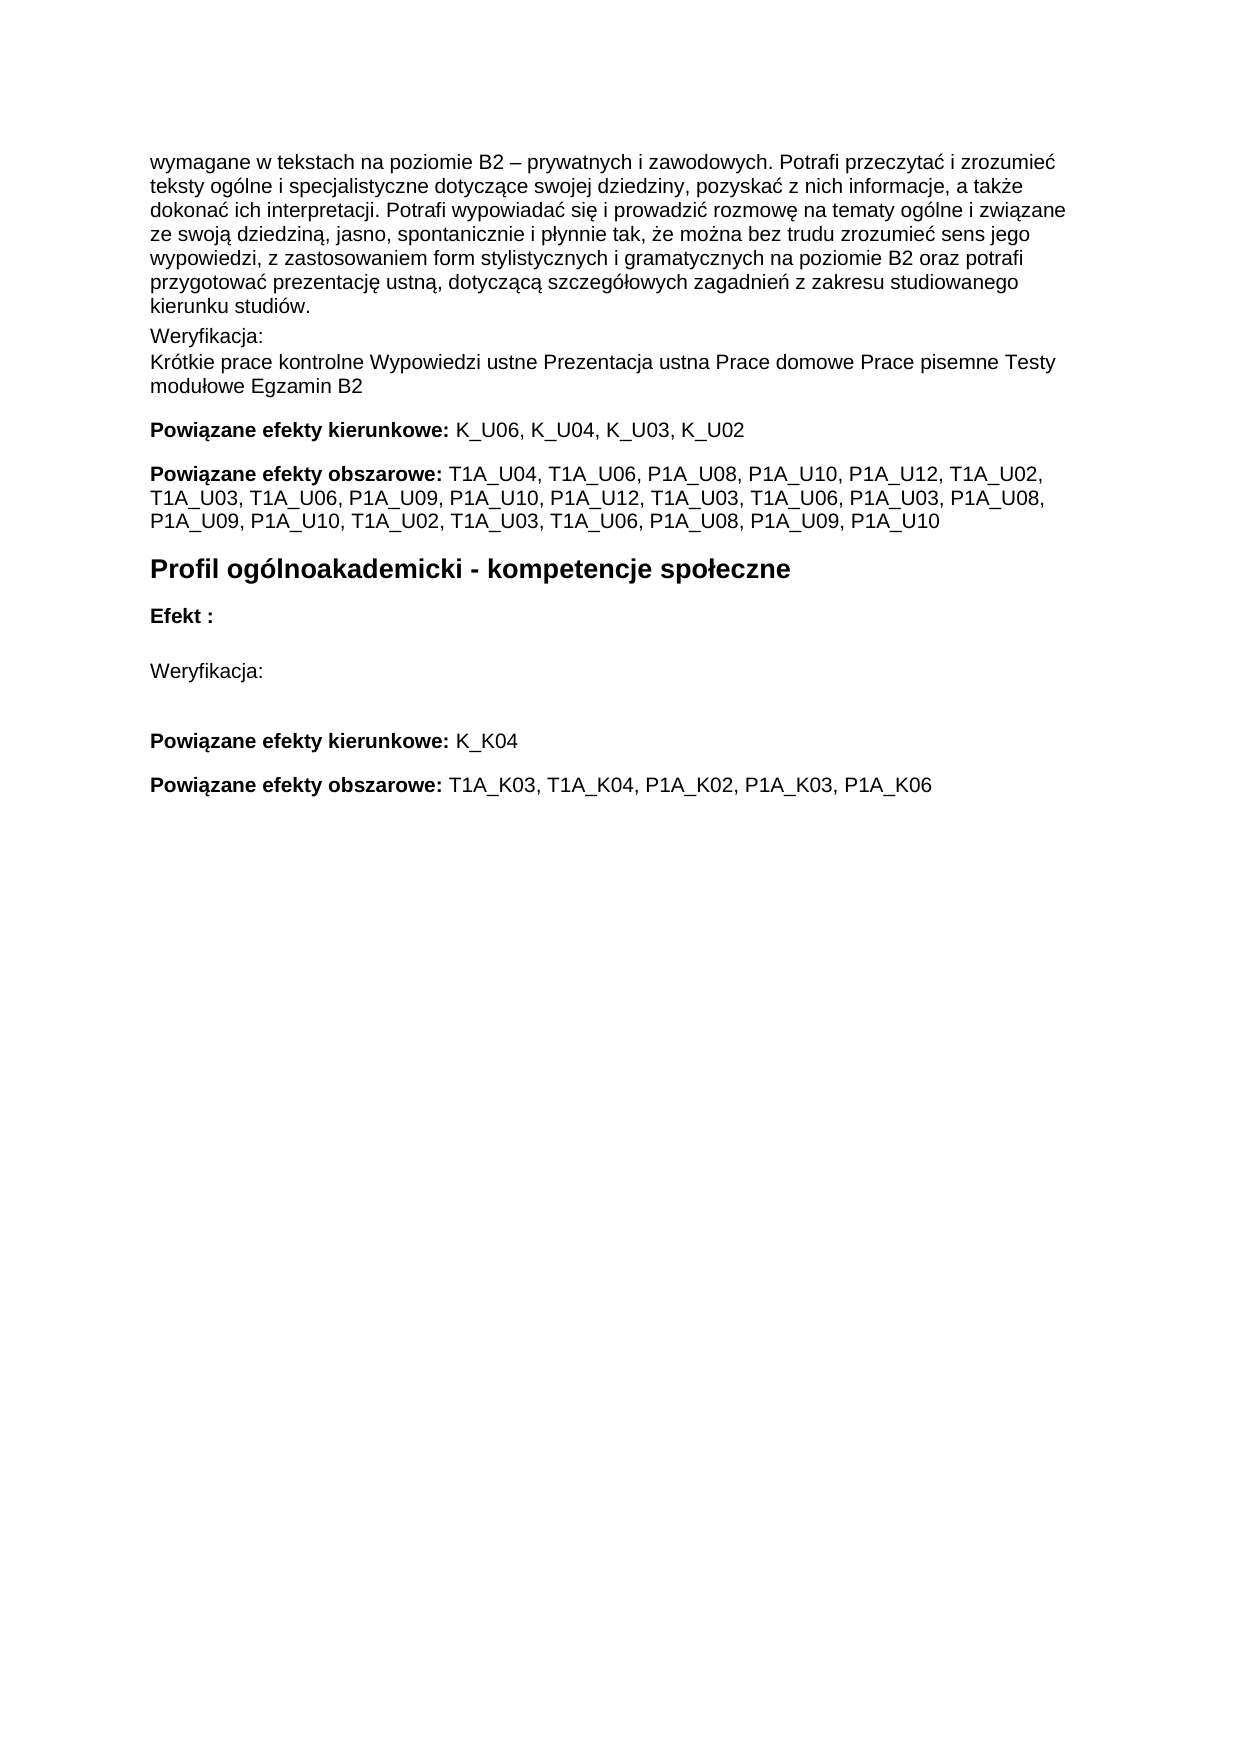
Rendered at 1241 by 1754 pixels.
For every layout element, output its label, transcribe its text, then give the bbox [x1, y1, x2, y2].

text Efekt : [150, 604, 1090, 628]
subtitle Profil ogólnoakademicki - kompetencje społeczne [150, 553, 1090, 584]
text Krótkie prace kontrolne Wypowiedzi ustne Prezentacja ustna Prace domowe Prace pisemne Testy modułowe Egzamin B2 [150, 350, 1090, 398]
text Powiązane efekty obszarowe: T1A_K03, T1A_K04, P1A_K02, P1A_K03, P1A_K06 [150, 773, 1090, 797]
text Powiązane efekty kierunkowe: K_U06, K_U04, K_U03, K_U02 [150, 418, 1090, 442]
text Powiązane efekty kierunkowe: K_K04 [150, 729, 1090, 753]
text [150, 150, 1090, 318]
text Weryfikacja: [150, 324, 1090, 348]
text Powiązane efekty obszarowe: T1A_U04, T1A_U06, P1A_U08, P1A_U10, P1A_U12, T1A_U02, T1A_U03, T1A_U06, P1A_U09, P1A_U10, P1A_U12, T1A_U03, T1A_U06, P1A_U03, P1A_U08, P1A_U09, P1A_U10, T1A_U02, T1A_U03, T1A_U06, P1A_U08, P1A_U09, P1A_U10 [150, 461, 1090, 533]
text Weryfikacja: [150, 659, 1090, 683]
